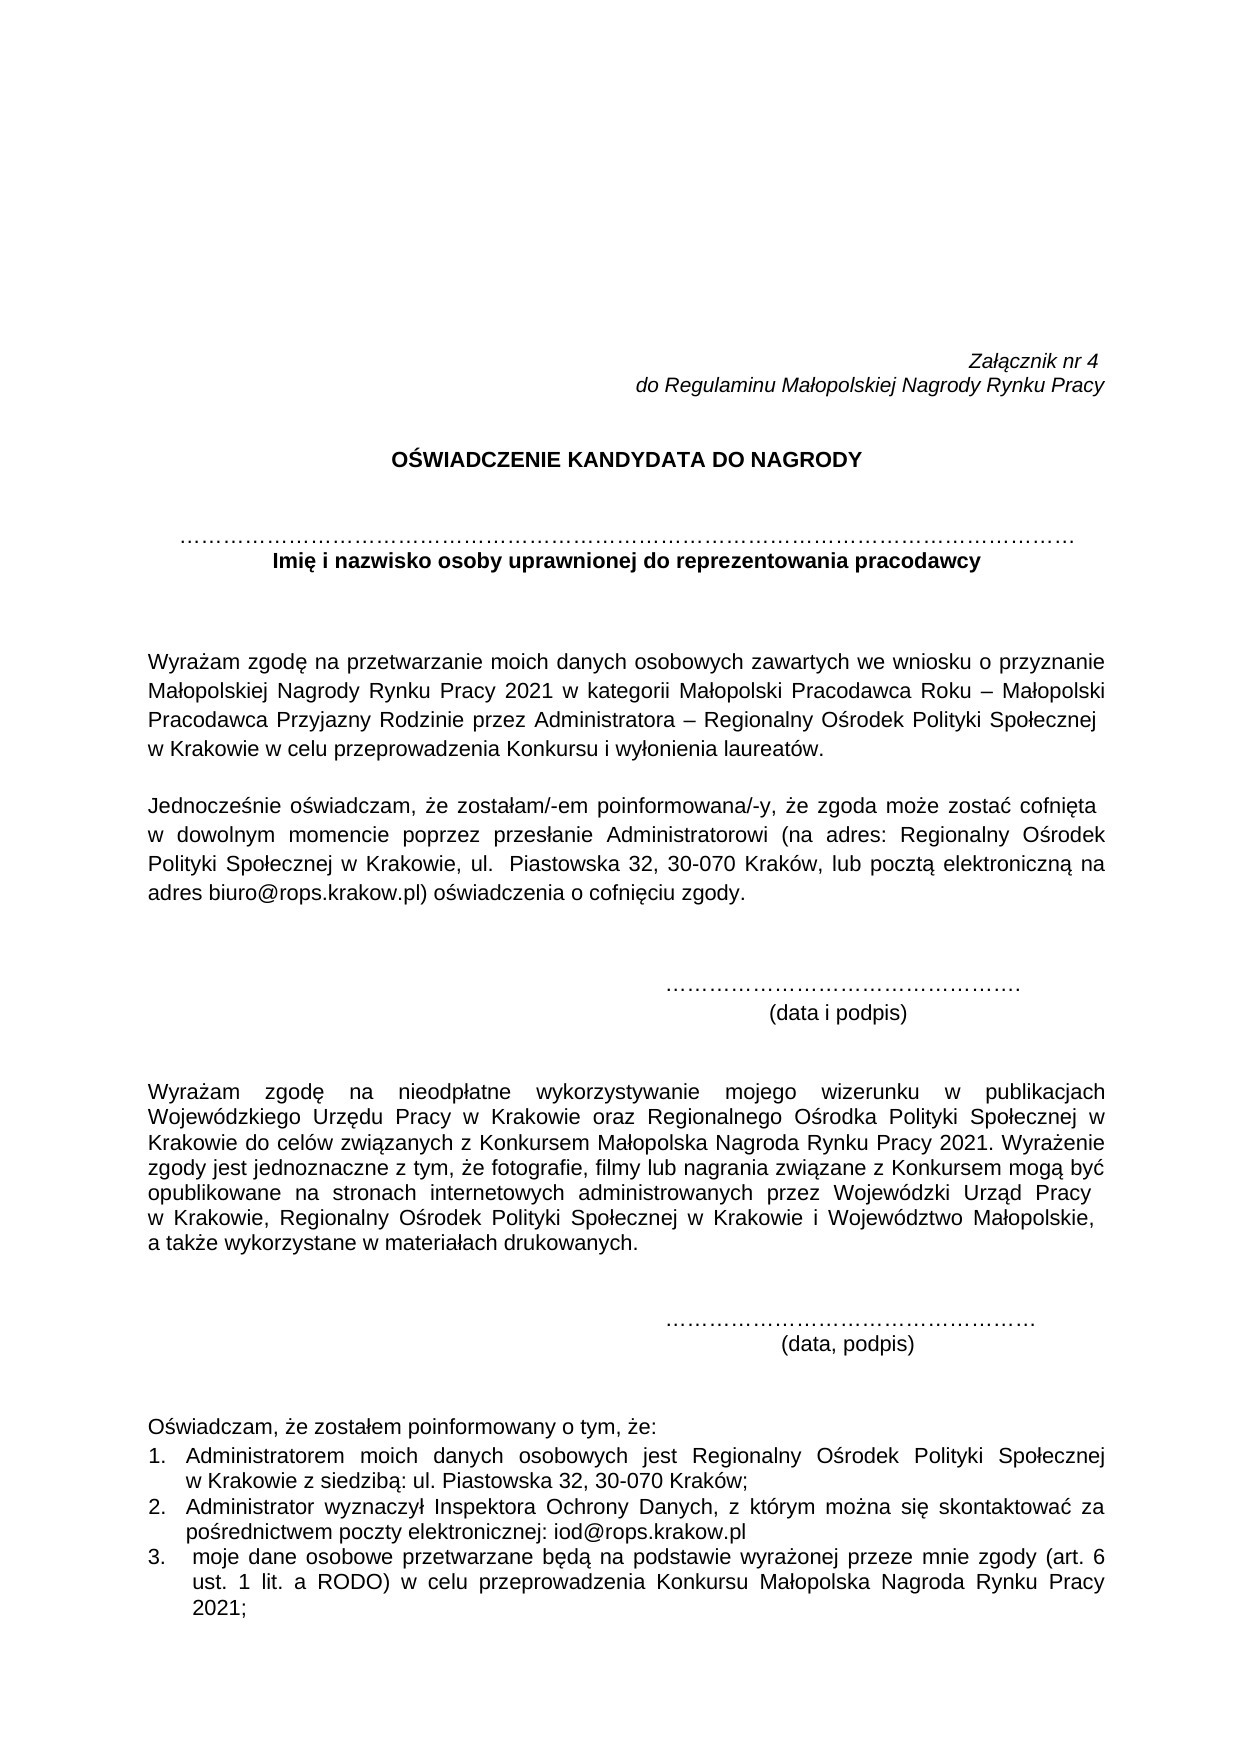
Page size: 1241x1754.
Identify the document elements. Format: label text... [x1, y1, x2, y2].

text …………………………………………. [148, 938, 1106, 996]
text Jednocześnie oświadczam, że zostałam/-em poinformowana/-y, że zgoda może zostać cofnięta w dowolnym momencie poprzez przesłanie Administratorowi (na adres: Regionalny Ośrodek Polityki Społecznej w Krakowie, ul. Piastowska 32, 30-070 Kraków, lub pocztą elektroniczną na adres biuro@rops.krakow.pl) oświadczenia o cofnięciu zgody. [148, 793, 1106, 905]
text Imię i nazwisko osoby uprawnionej do reprezentowania pracodawcy [148, 548, 1106, 573]
text …………………………………………… [148, 1306, 1106, 1331]
text Wyrażam zgodę na nieodpłatne wykorzystywanie mojego wizerunku w publikacjach Wojewódzkiego Urzędu Pracy w Krakowie oraz Regionalnego Ośrodka Polityki Społecznej w Krakowie do celów związanych z Konkursem Małopolska Nagroda Rynku Pracy 2021. Wyrażenie zgody jest jednoznaczne z tym, że fotografie, filmy lub nagrania związane z Konkursem mogą być opublikowane na stronach internetowych administrowanych przez Wojewódzki Urząd Pracy w Krakowie, Regionalny Ośrodek Polityki Społecznej w Krakowie i Województwo Małopolskie, a także wykorzystane w materiałach drukowanych. [148, 1079, 1106, 1255]
text …………………………………………………………………………………………………………… [148, 522, 1106, 548]
text Wyrażam zgodę na przetwarzanie moich danych osobowych zawartych we wniosku o przyznanie Małopolskiej Nagrody Rynku Pracy 2021 w kategorii Małopolski Pracodawca Roku – Małopolski Pracodawca Przyjazny Rodzinie przez Administratora – Regionalny Ośrodek Polityki Społecznej w Krakowie w celu przeprowadzenia Konkursu i wyłonienia laureatów. [148, 648, 1106, 761]
text (data i podpis) [148, 999, 1106, 1025]
list Administrator wyznaczył Inspektora Ochrony Danych, z którym można się skontaktować za pośrednictwem poczty elektronicznej: iod@rops.krakow.pl [148, 1493, 1106, 1544]
list moje dane osobowe przetwarzane będą na podstawie wyrażonej przeze mnie zgody (art. 6 ust. 1 lit. a RODO) w celu przeprowadzenia Konkursu Małopolska Nagroda Rynku Pracy 2021; [148, 1544, 1106, 1619]
text (data, podpis) [148, 1331, 1106, 1356]
text Oświadczam, że zostałem poinformowany o tym, że: [148, 1414, 1106, 1439]
list Administratorem moich danych osobowych jest Regionalny Ośrodek Polityki Społecznej w Krakowie z siedzibą: ul. Piastowska 32, 30-070 Kraków; [148, 1443, 1106, 1493]
text OŚWIADCZENIE KANDYDATA DO NAGRODY [148, 447, 1106, 472]
text Załącznik nr 4 do Regulaminu Małopolskiej Nagrody Rynku Pracy [148, 348, 1106, 396]
